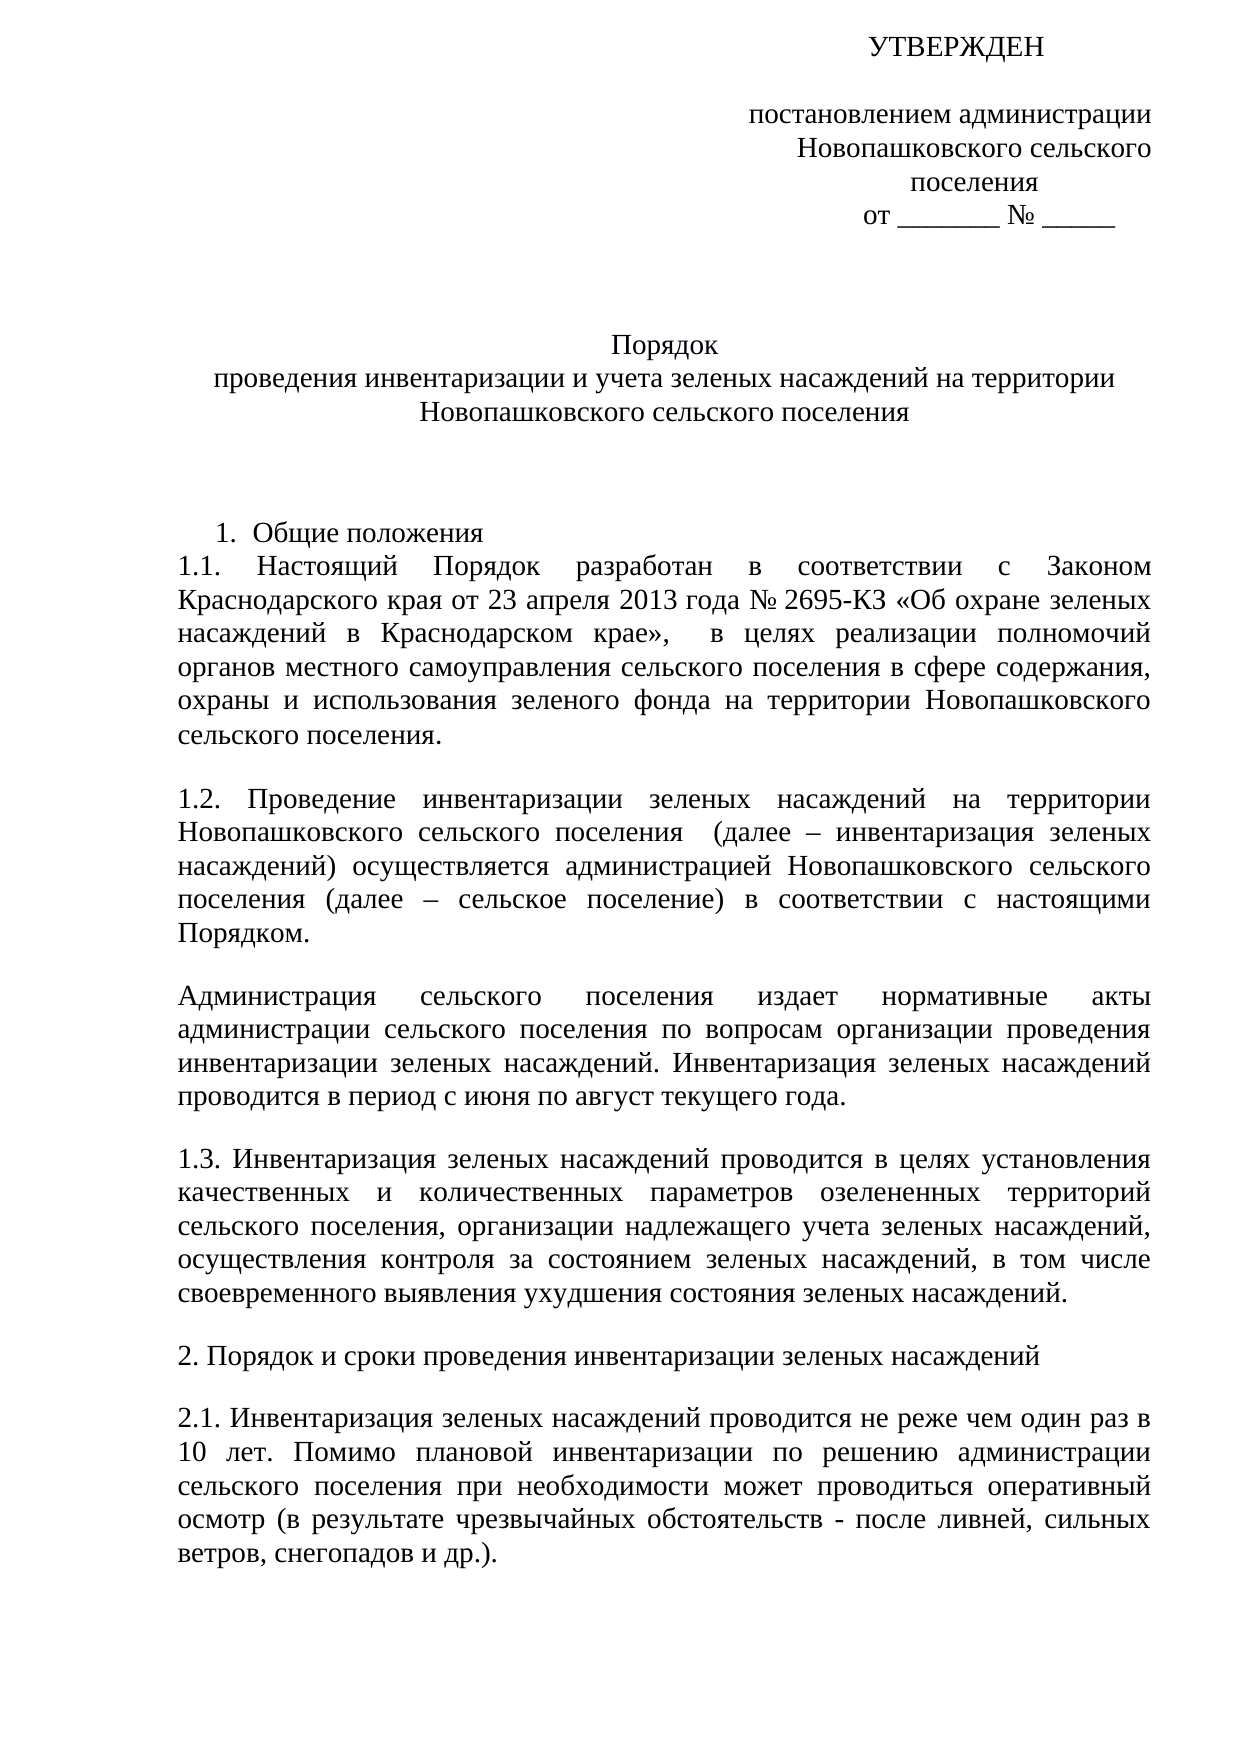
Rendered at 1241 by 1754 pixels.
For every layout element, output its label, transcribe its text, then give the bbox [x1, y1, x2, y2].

list Общие положения [215, 515, 1152, 548]
text Администрация сельского поселения издает нормативные акты администрации сельского поселения по вопросам организации проведения инвентаризации зеленых насаждений. Инвентаризация зеленых насаждений проводится в период с июня по август текущего года. [177, 978, 1152, 1112]
text 2.1. Инвентаризация зеленых насаждений проводится не реже чем один раз в 10 лет. Помимо плановой инвентаризации по решению администрации сельского поселения при необходимости может проводиться оперативный осмотр (в результате чрезвычайных обстоятельств - после ливней, сильных ветров, снегопадов и др.). [177, 1401, 1152, 1568]
text постановлением администрации Новопашковского сельского [177, 97, 1152, 164]
text поселения [177, 164, 1152, 197]
text от _______ № _____ [177, 197, 1152, 231]
text 2. Порядок и сроки проведения инвентаризации зеленых насаждений [177, 1338, 1152, 1371]
text 1.2. Проведение инвентаризации зеленых насаждений на территории Новопашковского сельского поселения (далее – инвентаризация зеленых насаждений) осуществляется администрацией Новопашковского сельского поселения (далее – сельское поселение) в соответствии с настоящими Порядком. [177, 781, 1152, 948]
text Порядок проведения инвентаризации и учета зеленых насаждений на территории Новопашковского сельского поселения [177, 327, 1152, 428]
text УТВЕРЖДЕН [177, 29, 1152, 63]
text 1.3. Инвентаризация зеленых насаждений проводится в целях установления качественных и количественных параметров озелененных территорий сельского поселения, организации надлежащего учета зеленых насаждений, осуществления контроля за состоянием зеленых насаждений, в том числе своевременного выявления ухудшения состояния зеленых насаждений. [177, 1141, 1152, 1309]
text 1.1. Настоящий Порядок разработан в соответствии с Законом Краснодарского края от 23 апреля 2013 года № 2695-КЗ «Об охране зеленых насаждений в Краснодарском крае», в целях реализации полномочий органов местного самоуправления сельского поселения в сфере содержания, охраны и использования зеленого фонда на территории Новопашковского сельского поселения. [177, 548, 1152, 752]
